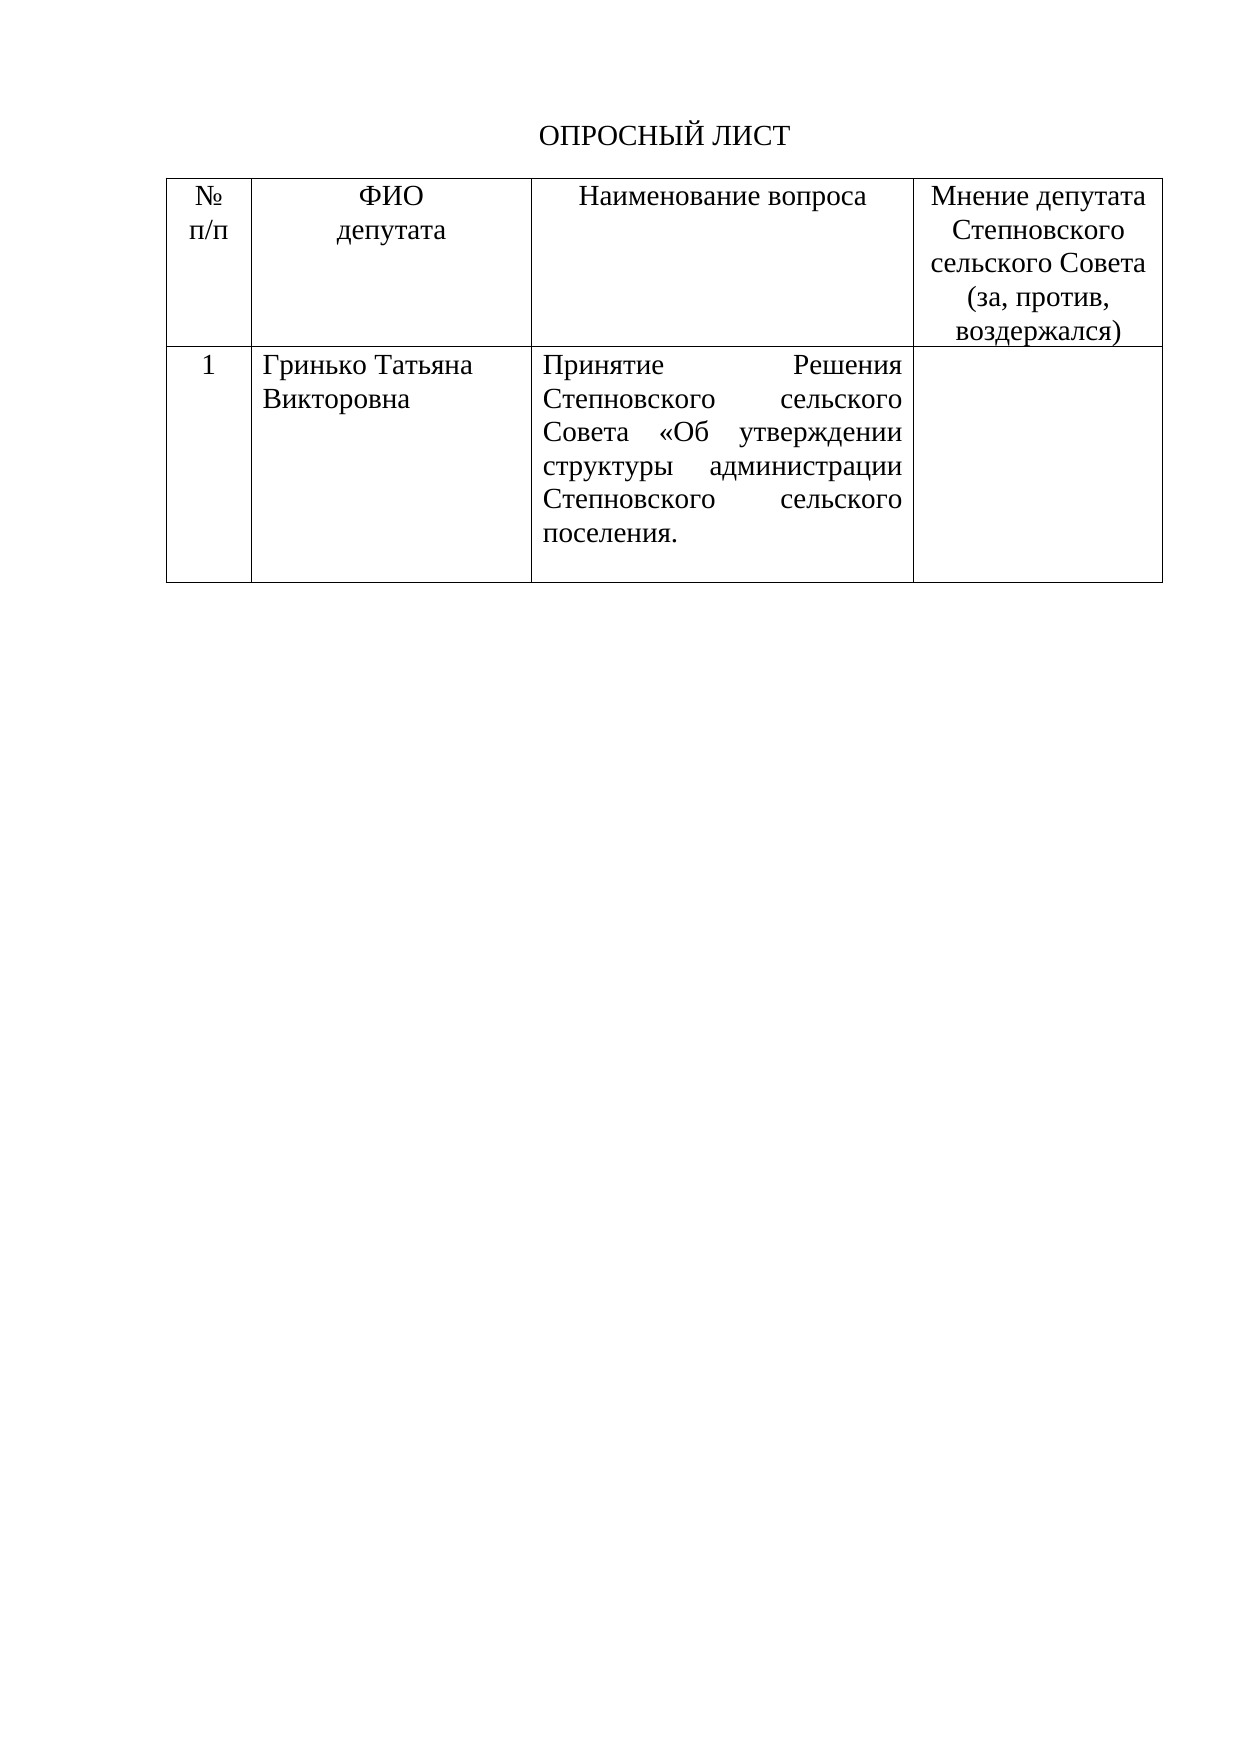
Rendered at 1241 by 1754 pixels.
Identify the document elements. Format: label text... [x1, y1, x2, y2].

table_cell [914, 347, 1162, 582]
table_cell 1 [167, 347, 251, 582]
table_header ФИО депутата [252, 179, 531, 346]
text ОПРОСНЫЙ ЛИСТ [177, 118, 1152, 152]
table_cell Принятие Решения Степновского сельского Совета «Об утверждении структуры администрации Степновского сельского поселения. [532, 347, 913, 582]
table_cell Гринько Татьяна Викторовна [252, 347, 531, 582]
table_header Наименование вопроса [532, 179, 913, 346]
table_header № п/п [167, 179, 251, 346]
table_header Мнение депутата Степновского сельского Совета (за, против, воздержался) [914, 179, 1162, 346]
